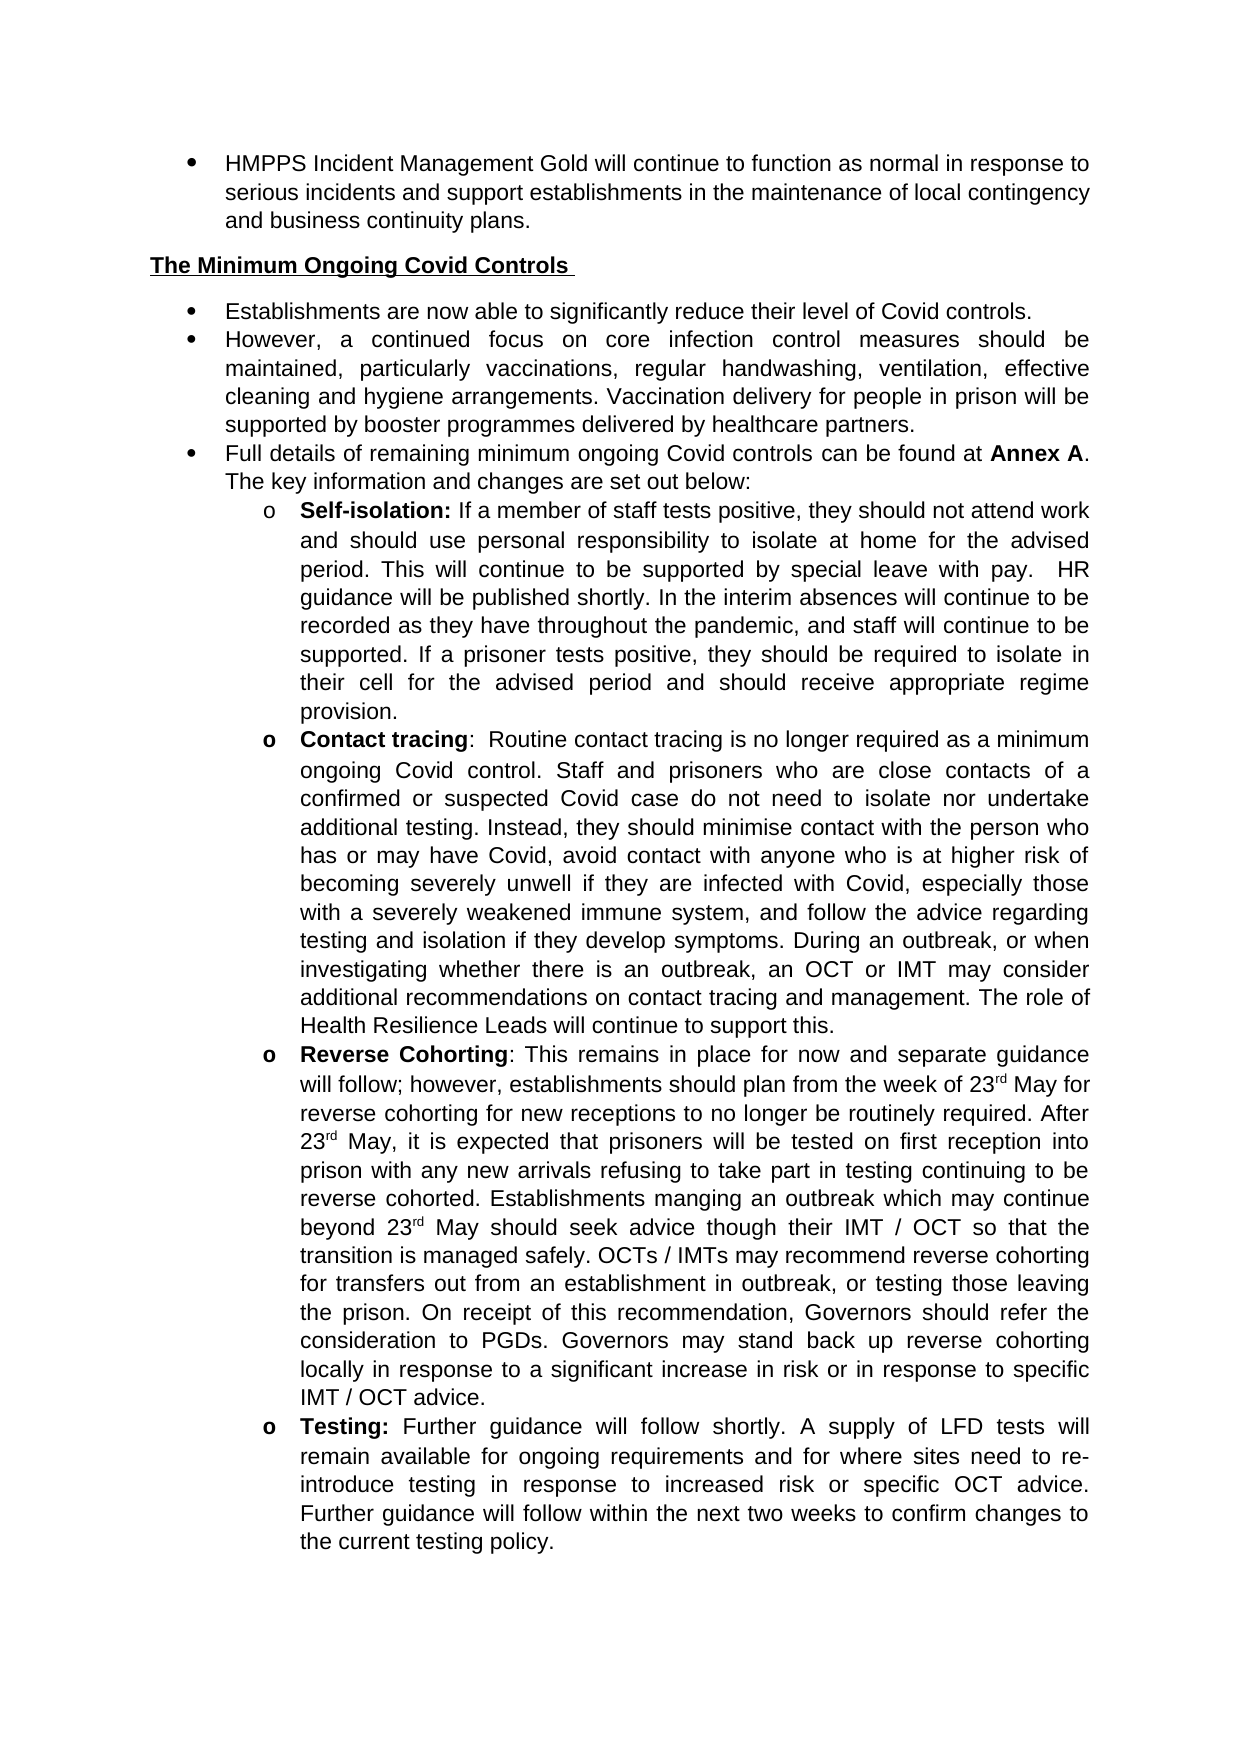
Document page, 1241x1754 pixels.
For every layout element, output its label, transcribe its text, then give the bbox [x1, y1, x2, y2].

list Testing: Further guidance will follow shortly. A supply of LFD tests will remain available for ongoing requirements and for where sites need to re-introduce testing in response to increased risk or specific OCT advice. Further guidance will follow within the next two weeks to confirm changes to the current testing policy. [262, 1413, 1090, 1555]
list HMPPS Incident Management Gold will continue to function as normal in response to serious incidents and support establishments in the maintenance of local contingency and business continuity plans. [187, 150, 1090, 234]
text The Minimum Ongoing Covid Controls [150, 252, 1090, 279]
list Establishments are now able to significantly reduce their level of Covid controls. [187, 298, 1090, 324]
list However, a continued focus on core infection control measures should be maintained, particularly vaccinations, regular handwashing, ventilation, effective cleaning and hygiene arrangements. Vaccination delivery for people in prison will be supported by booster programmes delivered by healthcare partners. [187, 326, 1090, 438]
list Self-isolation: If a member of staff tests positive, they should not attend work and should use personal responsibility to isolate at home for the advised period. This will continue to be supported by special leave with pay. HR guidance will be published shortly. In the interim absences will continue to be recorded as they have throughout the pandemic, and staff will continue to be supported. If a prisoner tests positive, they should be required to isolate in their cell for the advised period and should receive appropriate regime provision. [262, 497, 1090, 724]
list Full details of remaining minimum ongoing Covid controls can be found at Annex A. The key information and changes are set out below: [187, 440, 1090, 494]
list Contact tracing: Routine contact tracing is no longer required as a minimum ongoing Covid control. Staff and prisoners who are close contacts of a confirmed or suspected Covid case do not need to isolate nor undertake additional testing. Instead, they should minimise contact with the person who has or may have Covid, avoid contact with anyone who is at higher risk of becoming severely unwell if they are infected with Covid, especially those with a severely weakened immune system, and follow the advice regarding testing and isolation if they develop symptoms. During an outbreak, or when investigating whether there is an outbreak, an OCT or IMT may consider additional recommendations on contact tracing and management. The role of Health Resilience Leads will continue to support this. [262, 726, 1090, 1039]
list Reverse Cohorting: This remains in place for now and separate guidance will follow; however, establishments should plan from the week of 23rd May for reverse cohorting for new receptions to no longer be routinely required. After 23rd May, it is expected that prisoners will be tested on first reception into prison with any new arrivals refusing to take part in testing continuing to be reverse cohorted. Establishments manging an outbreak which may continue beyond 23rd May should seek advice though their IMT / OCT so that the transition is managed safely. OCTs / IMTs may recommend reverse cohorting for transfers out from an establishment in outbreak, or testing those leaving the prison. On receipt of this recommendation, Governors should refer the consideration to PGDs. Governors may stand back up reverse cohorting locally in response to a significant increase in risk or in response to specific IMT / OCT advice. [262, 1041, 1090, 1411]
